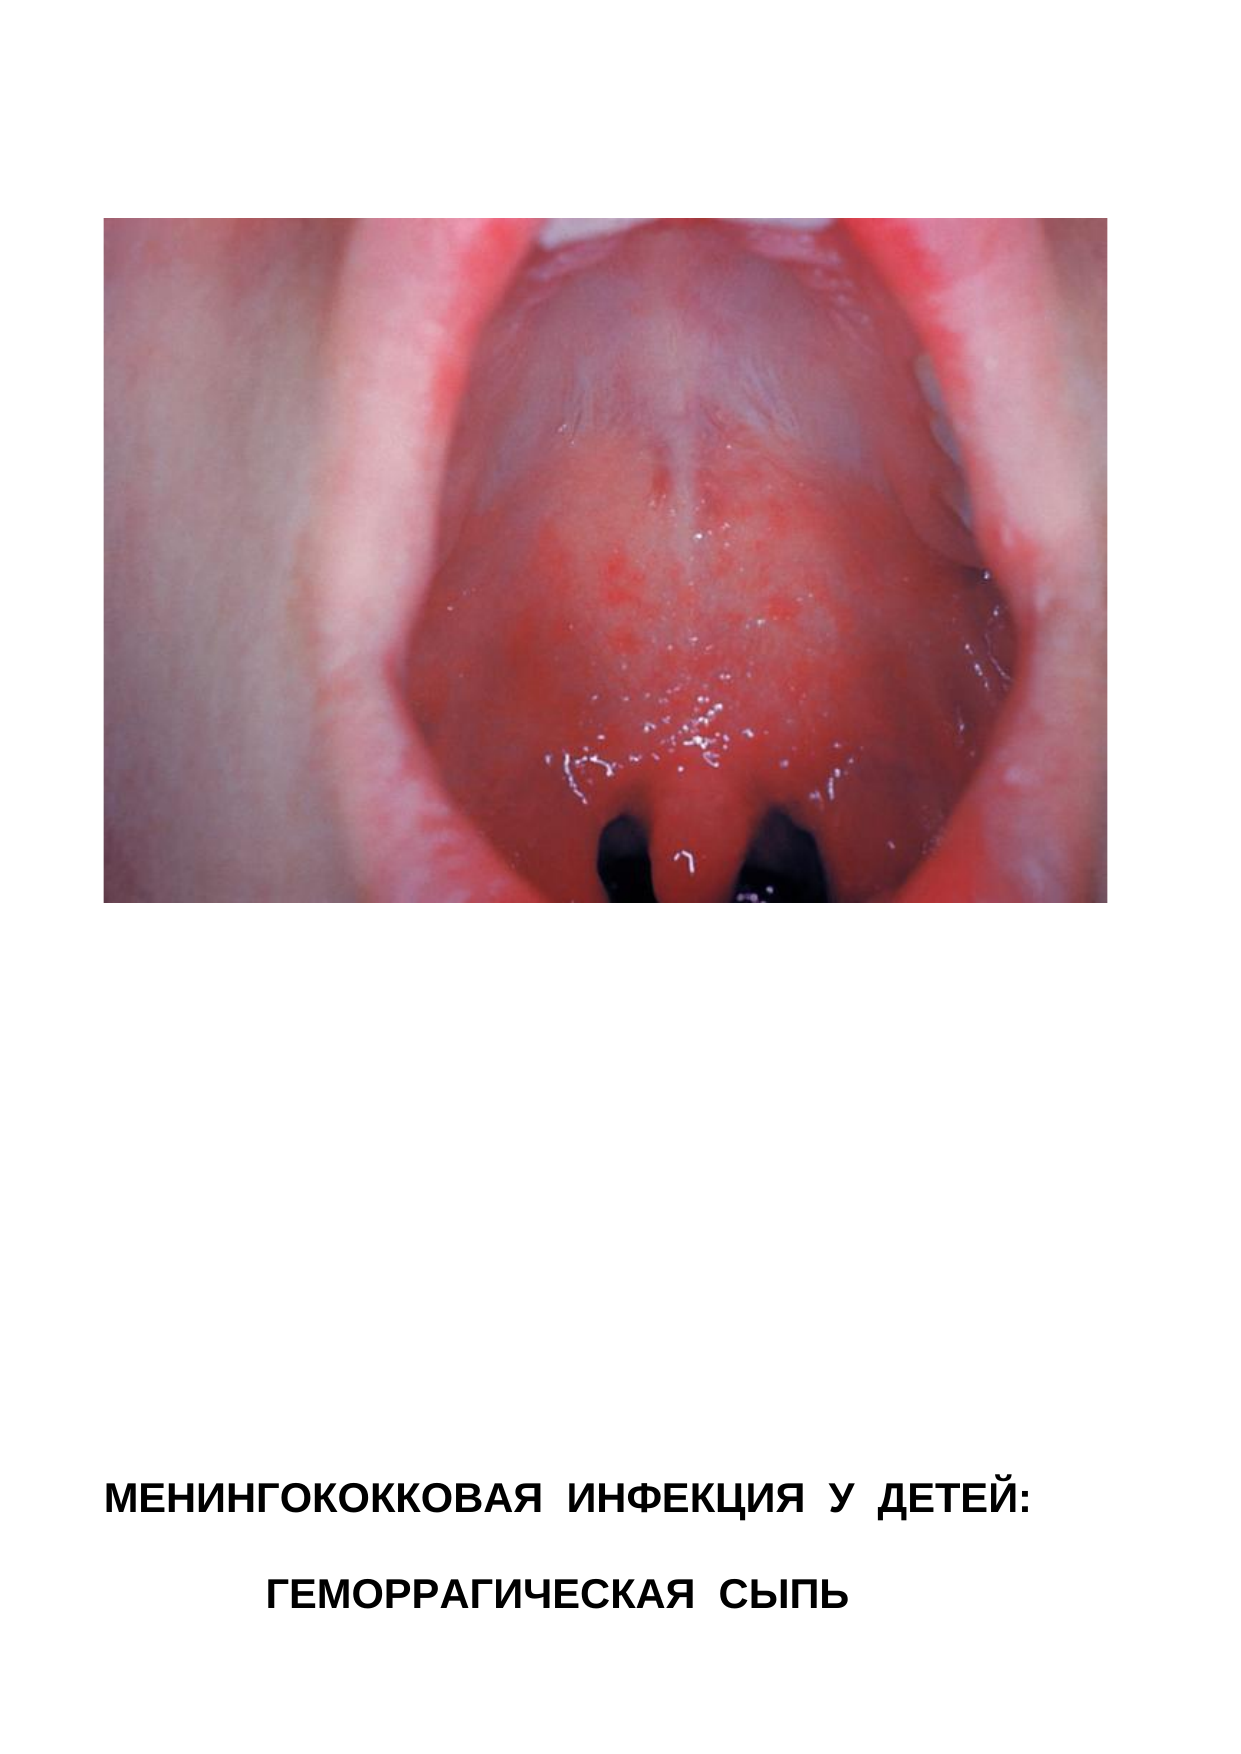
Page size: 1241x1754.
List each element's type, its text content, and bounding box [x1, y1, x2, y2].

picture [103, 218, 1108, 903]
text МЕНИНГОКОККОВАЯ ИНФЕКЦИЯ У ДЕТЕЙ: [103, 1473, 1196, 1521]
text ГЕМОРРАГИЧЕСКАЯ СЫПЬ [103, 1569, 1196, 1617]
